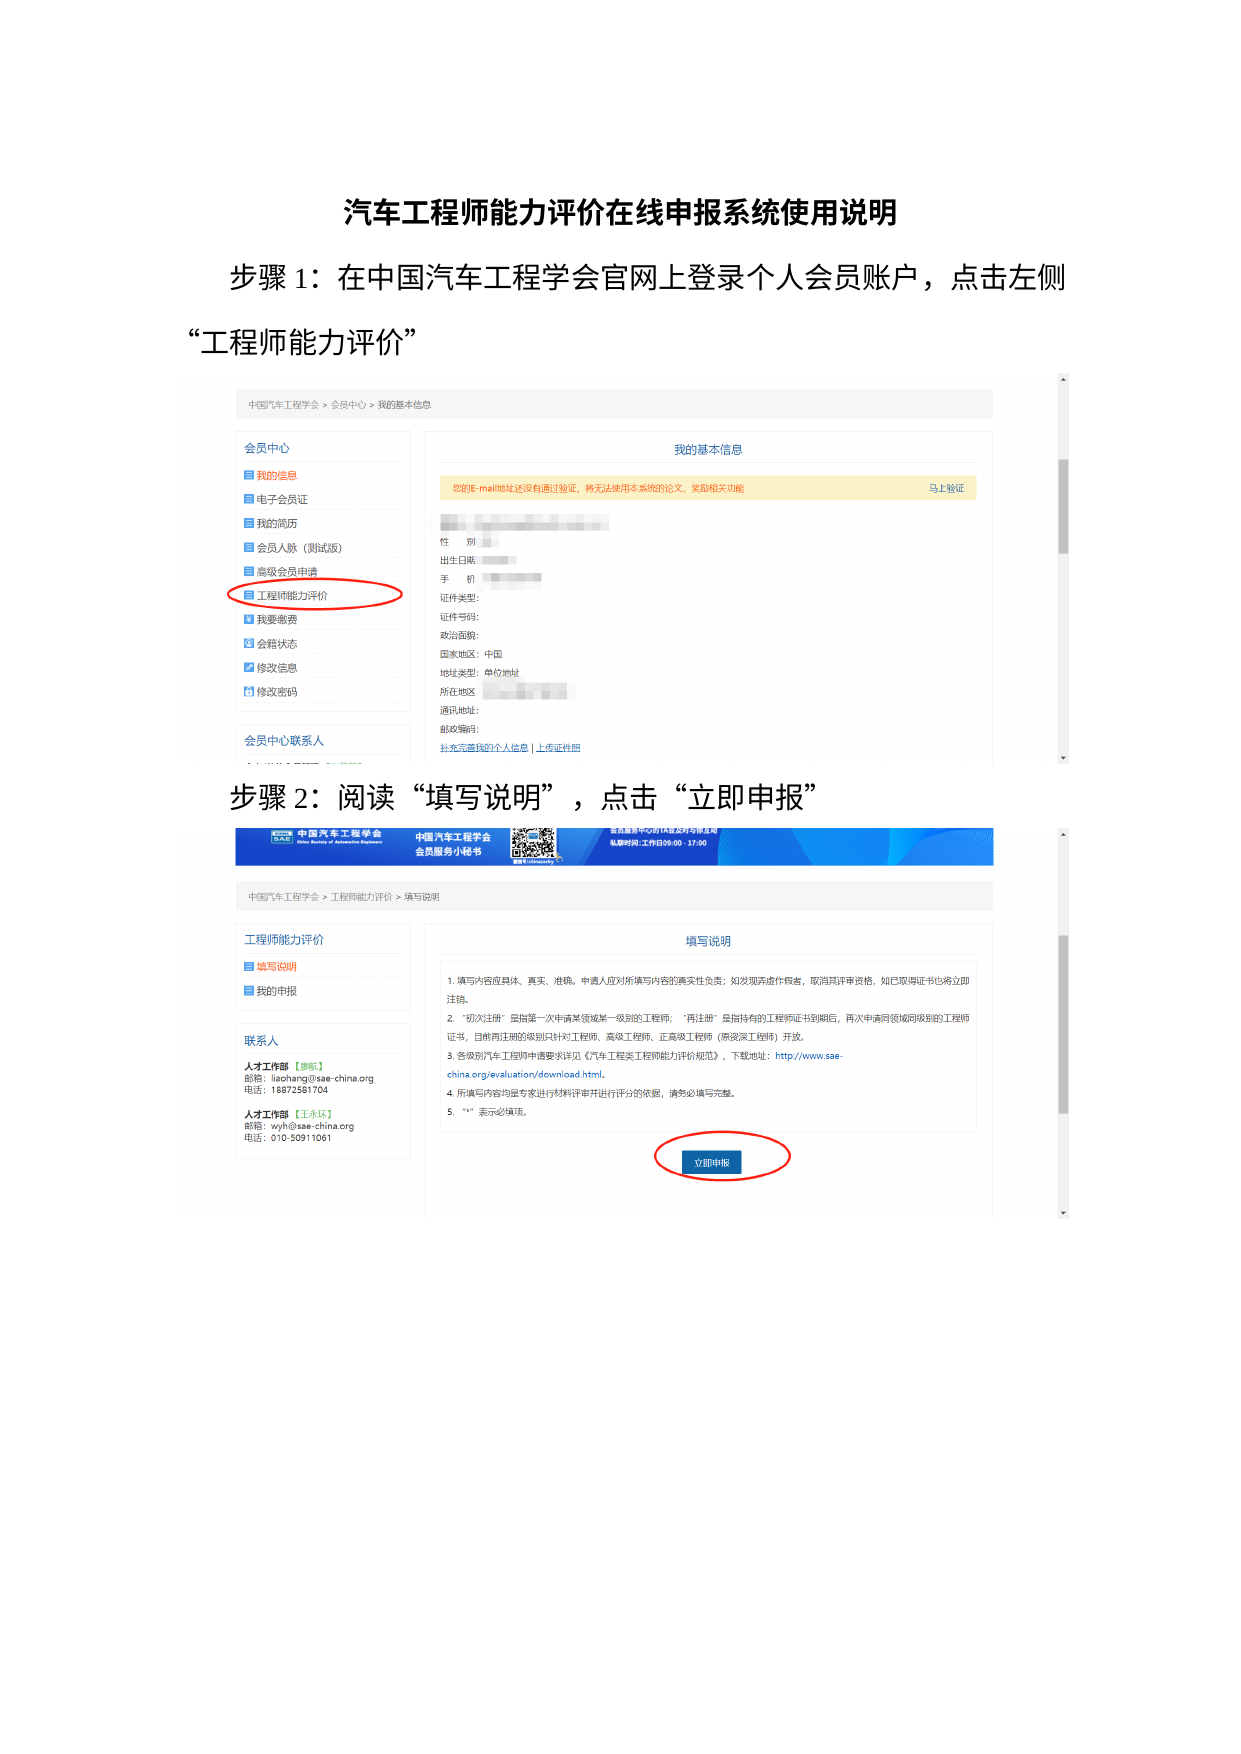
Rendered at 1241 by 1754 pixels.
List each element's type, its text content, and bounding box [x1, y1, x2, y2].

text 步骤2：阅读“填写说明”，点击“立即申报” [171, 764, 1069, 828]
text 汽车工程师能力评价在线申报系统使用说明 [171, 178, 1069, 243]
picture [171, 373, 1069, 764]
picture [171, 828, 1069, 1219]
text 步骤1：在中国汽车工程学会官网上登录个人会员账户，点击左侧“工程师能力评价” [171, 243, 1069, 373]
